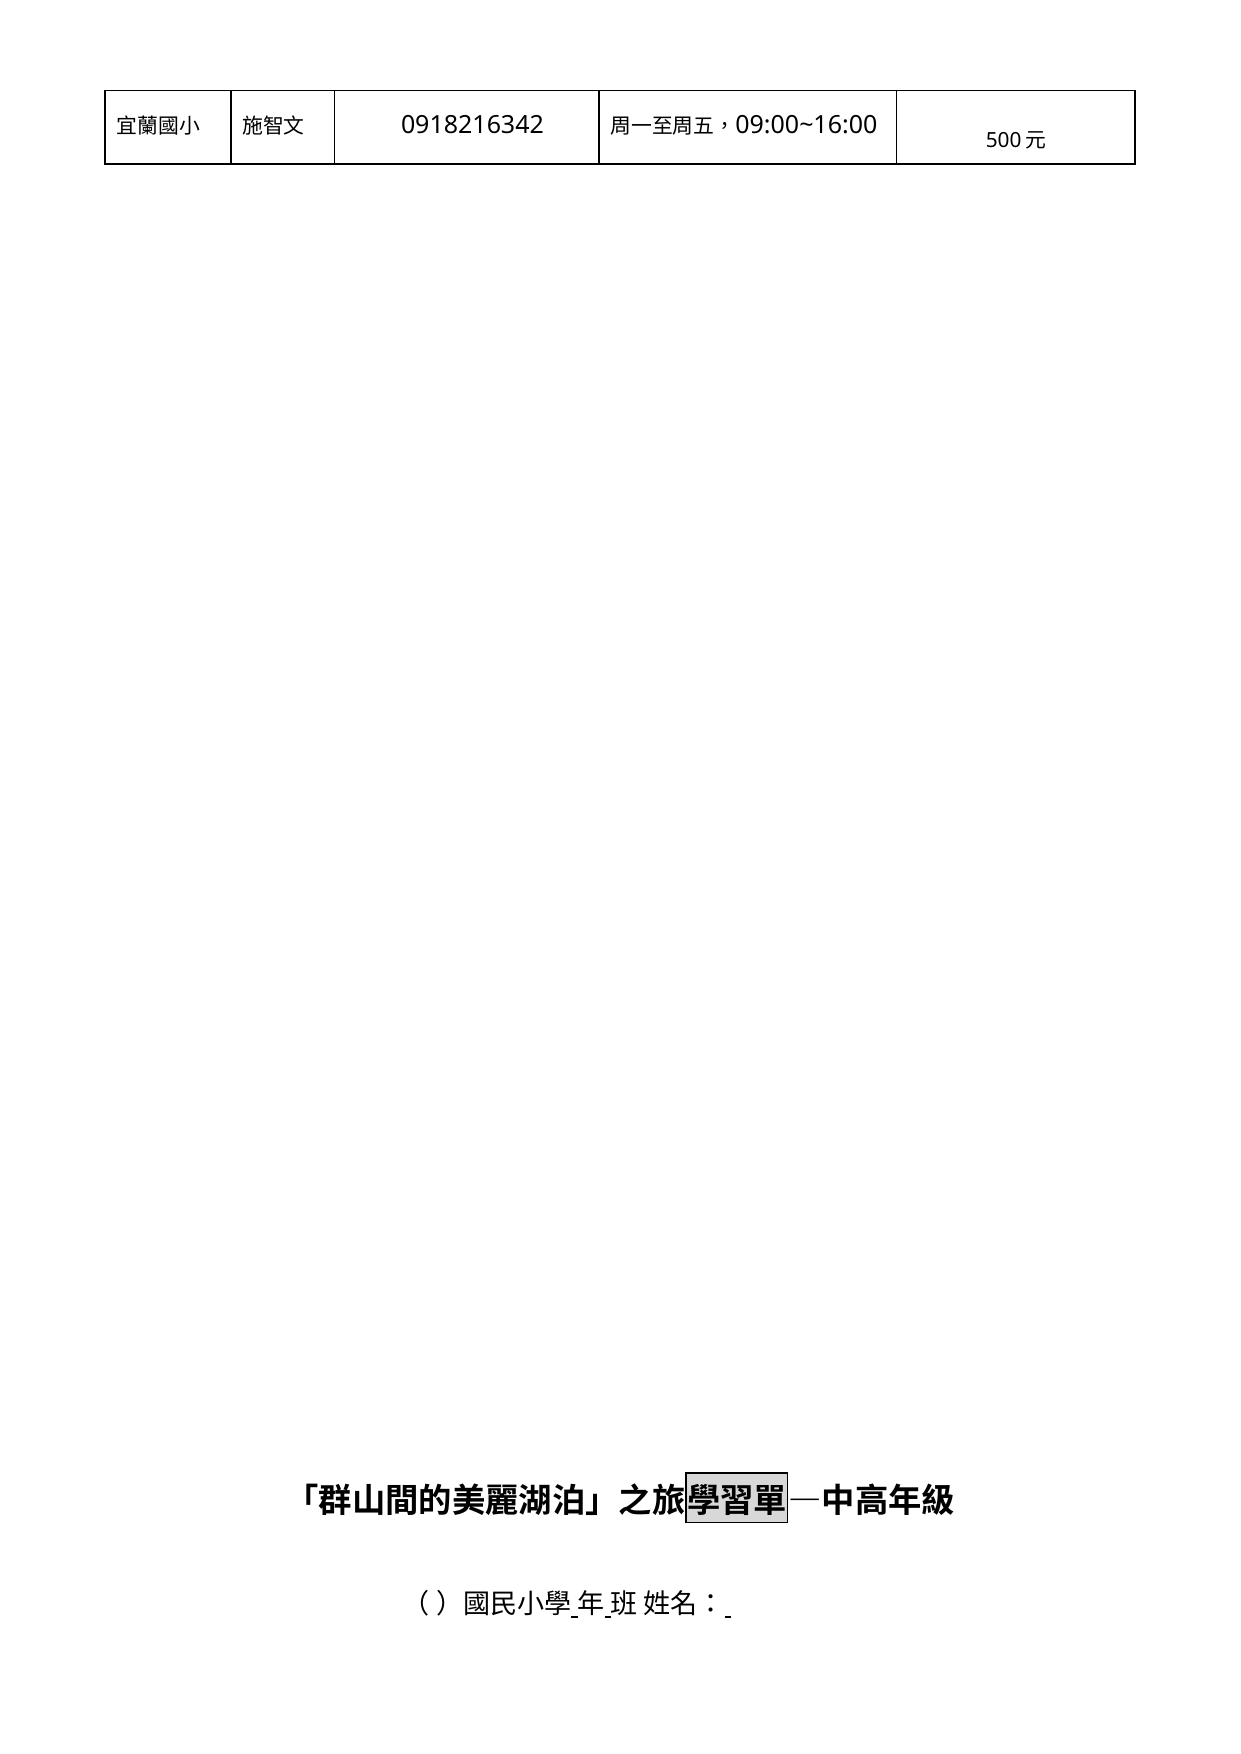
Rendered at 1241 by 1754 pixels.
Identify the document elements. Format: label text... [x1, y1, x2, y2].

table_cell 施智文 [232, 91, 334, 163]
text （ ）國民小學 年 班 姓名： [89, 1564, 1039, 1639]
text 「群山間的美麗湖泊」之旅學習單—中高年級 [89, 1460, 1152, 1535]
table_cell 500元 [897, 91, 1134, 163]
table_cell 0918216342 [335, 91, 598, 163]
table_cell 宜蘭國小 [106, 91, 230, 163]
table_cell 周一至周五，09:00~16:00 [600, 91, 896, 163]
